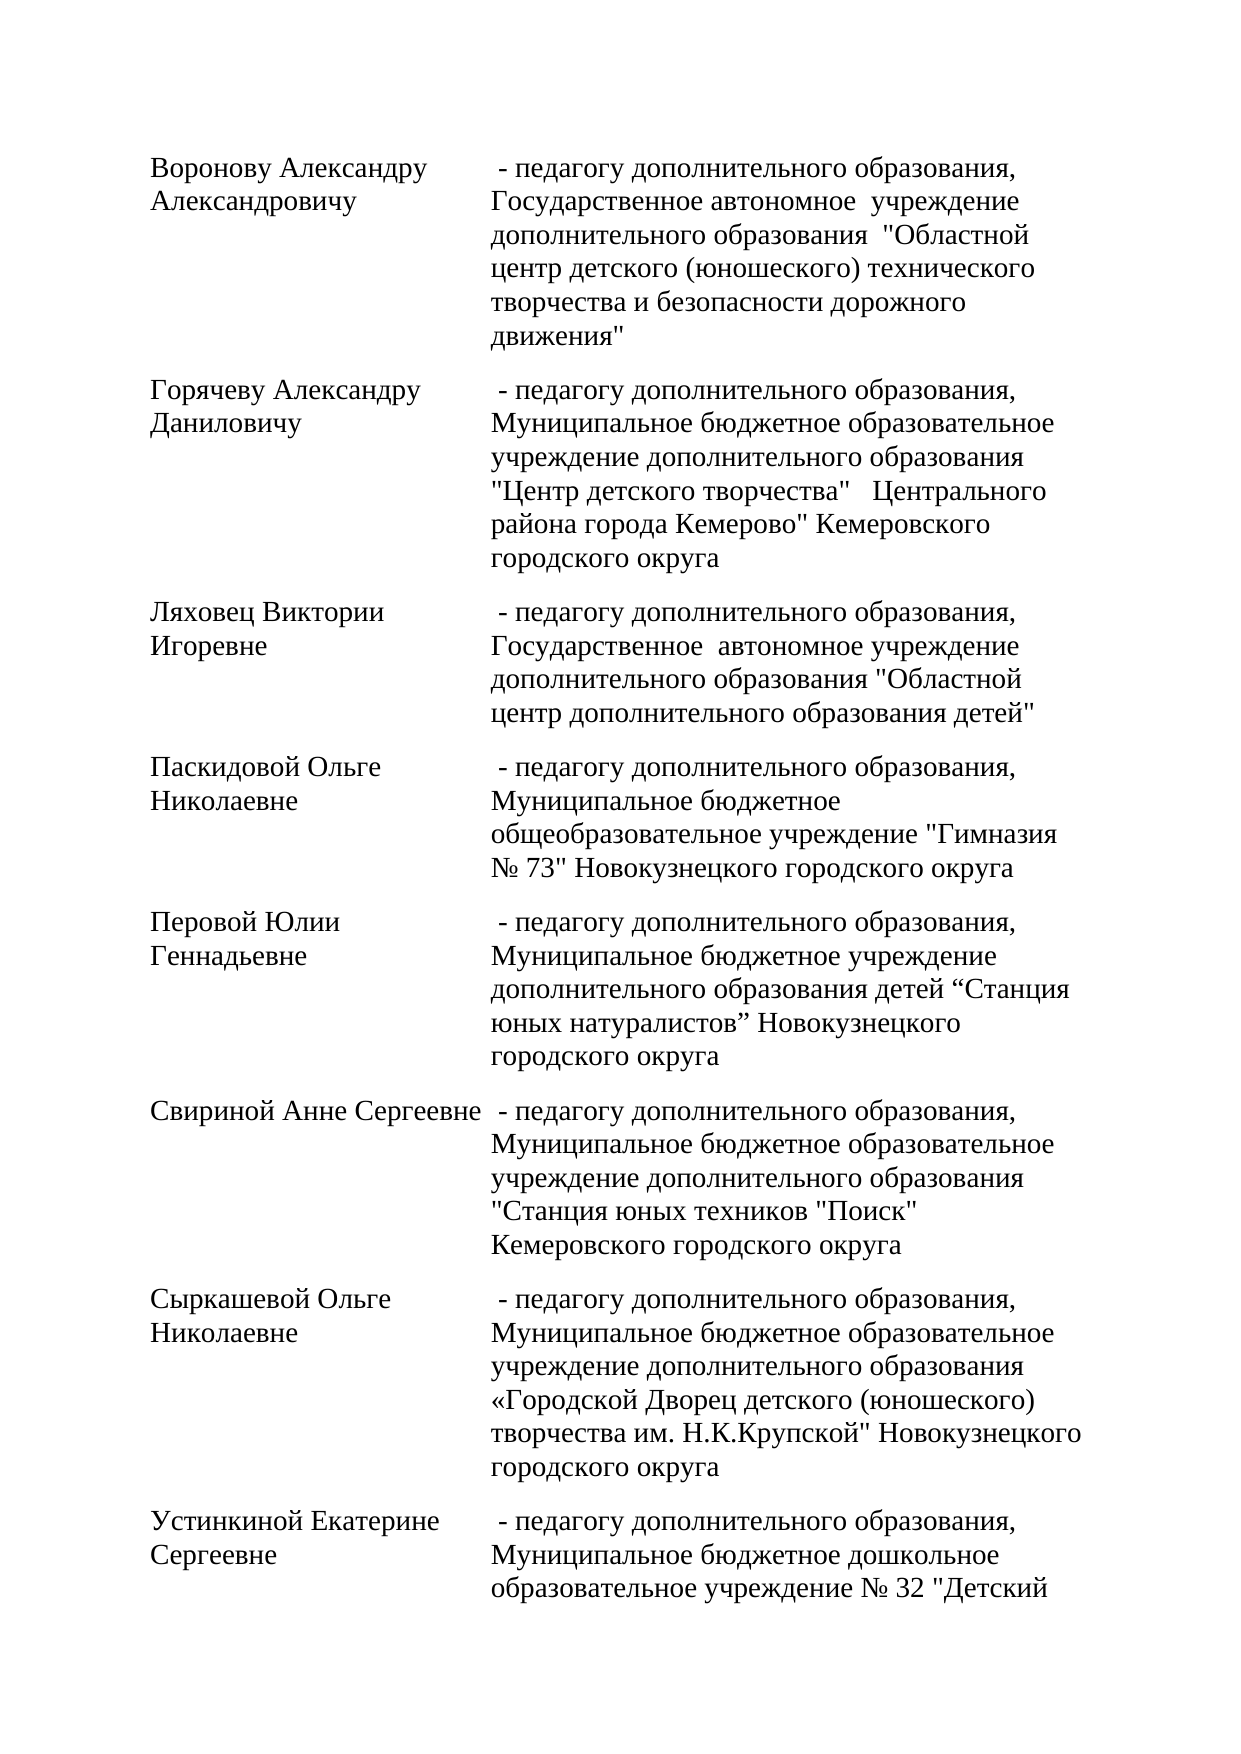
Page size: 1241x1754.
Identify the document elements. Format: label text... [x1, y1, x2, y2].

table_cell - педагогу дополнительного образования, Муниципальное бюджетное общеобразовательное учреждение "Гимназия № 73" Новокузнецкого городского округа [490, 749, 1091, 904]
table_cell Свириной Анне Сергеевне [149, 1093, 489, 1281]
table_cell - педагогу дополнительного образования, Муниципальное бюджетное образовательное учреждение дополнительного образования "Центр детского творчества" Центрального района города Кемерово" Кемеровского городского округа [490, 372, 1091, 594]
table_cell Горячеву Александру Даниловичу [149, 372, 489, 594]
table_cell - педагогу дополнительного образования, Государственное автономное учреждение дополнительного образования "Областной центр детского (юношеского) технического творчества и безопасности дорожного движения" [490, 150, 1091, 372]
table_cell - педагогу дополнительного образования, Муниципальное бюджетное учреждение дополнительного образования детей “Станция юных натуралистов” Новокузнецкого городского округа [490, 904, 1091, 1093]
table_cell Воронову Александру Александровичу [149, 150, 489, 372]
table_cell - педагогу дополнительного образования, Муниципальное бюджетное образовательное учреждение дополнительного образования «Городской Дворец детского (юношеского) творчества им. Н.К.Крупской" Новокузнецкого городского округа [490, 1281, 1091, 1503]
table_cell Паскидовой Ольге Николаевне [149, 749, 489, 904]
table_cell Ляховец Виктории Игоревне [149, 594, 489, 749]
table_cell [490, 1503, 1091, 1604]
table_cell - педагогу дополнительного образования, Государственное автономное учреждение дополнительного образования "Областной центр дополнительного образования детей" [490, 594, 1091, 749]
table_cell Перовой Юлии Геннадьевне [149, 904, 489, 1093]
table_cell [149, 1503, 489, 1604]
table_cell - педагогу дополнительного образования, Муниципальное бюджетное образовательное учреждение дополнительного образования "Станция юных техников "Поиск" Кемеровского городского округа [490, 1093, 1091, 1281]
table_cell Сыркашевой Ольге Николаевне [149, 1281, 489, 1503]
